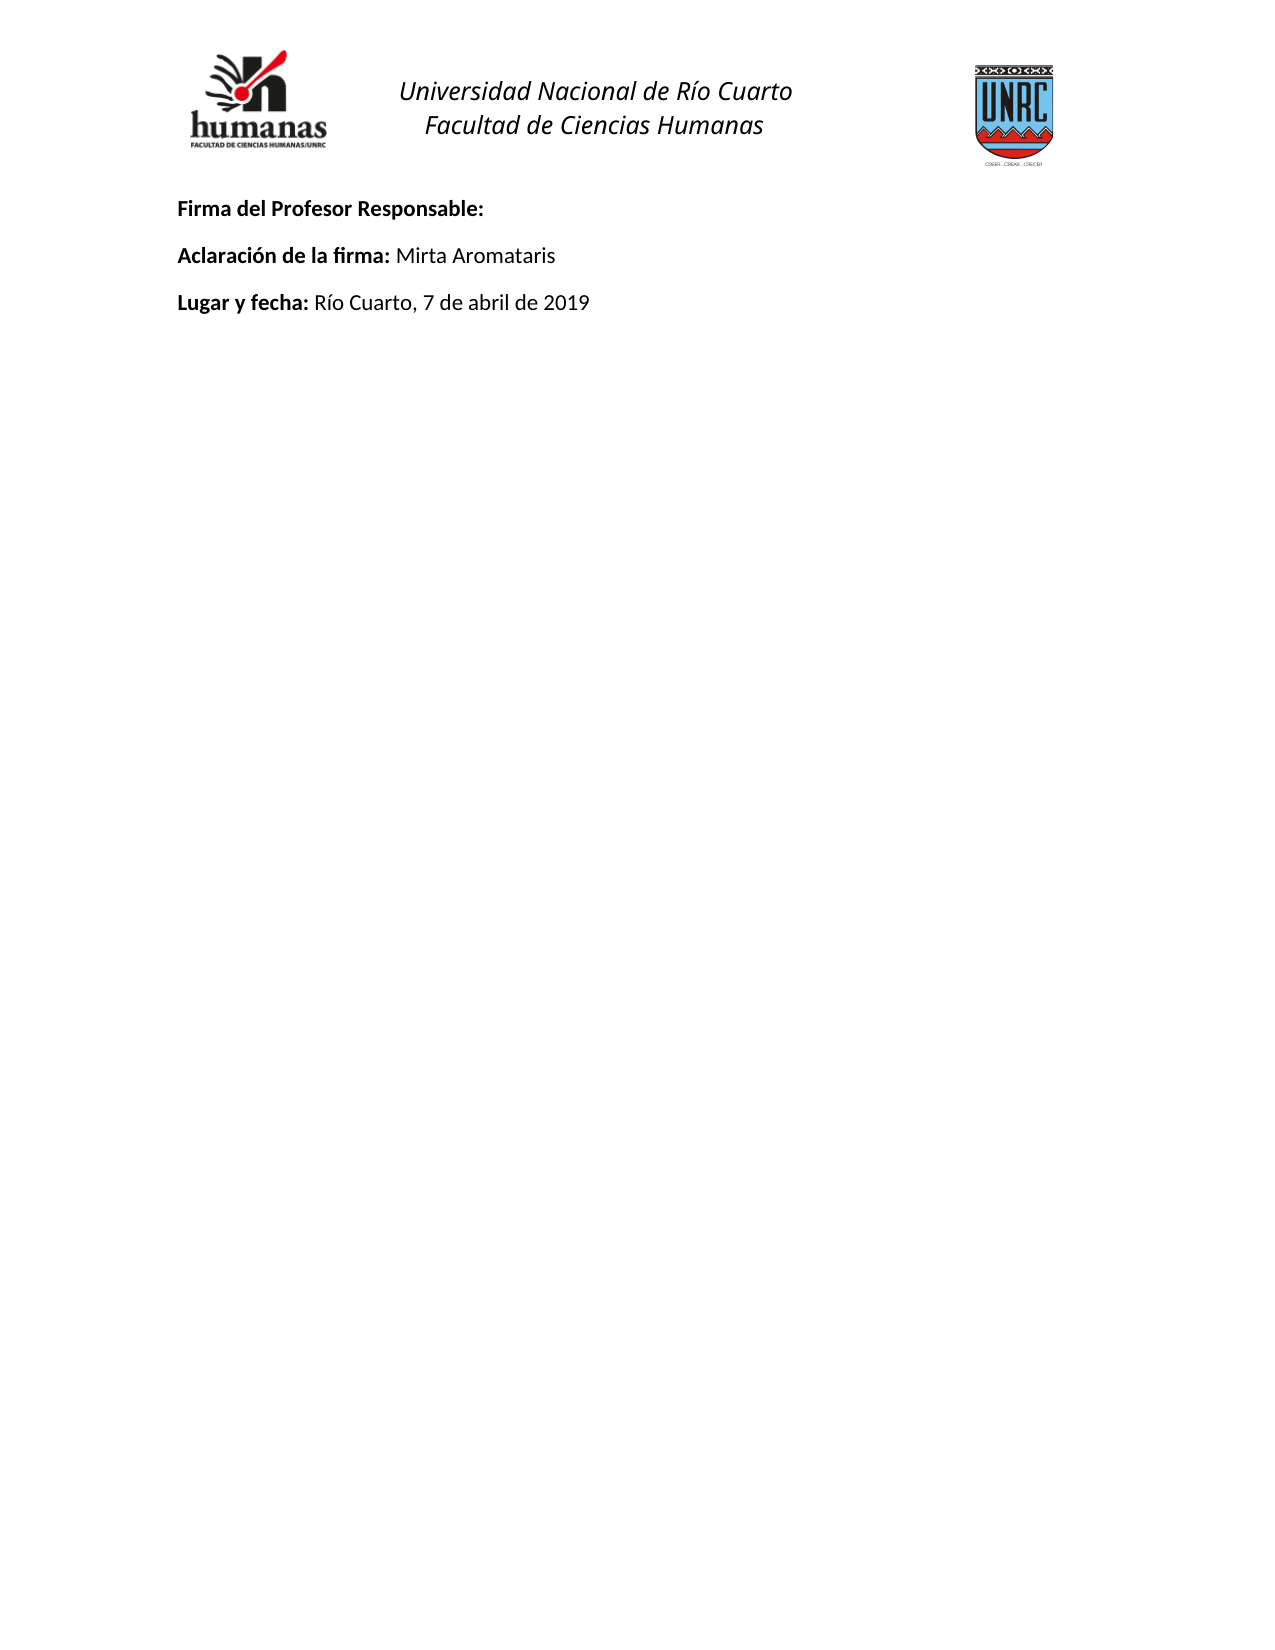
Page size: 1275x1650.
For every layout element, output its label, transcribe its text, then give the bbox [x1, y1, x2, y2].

text Firma del Profesor Responsable: [177, 194, 1098, 222]
text Aclaración de la firma: Mirta Aromataris [177, 241, 1098, 269]
text Lugar y fecha: Río Cuarto, 7 de abril de 2019 [177, 288, 1098, 316]
picture [186, 46, 329, 155]
picture [975, 65, 1054, 166]
